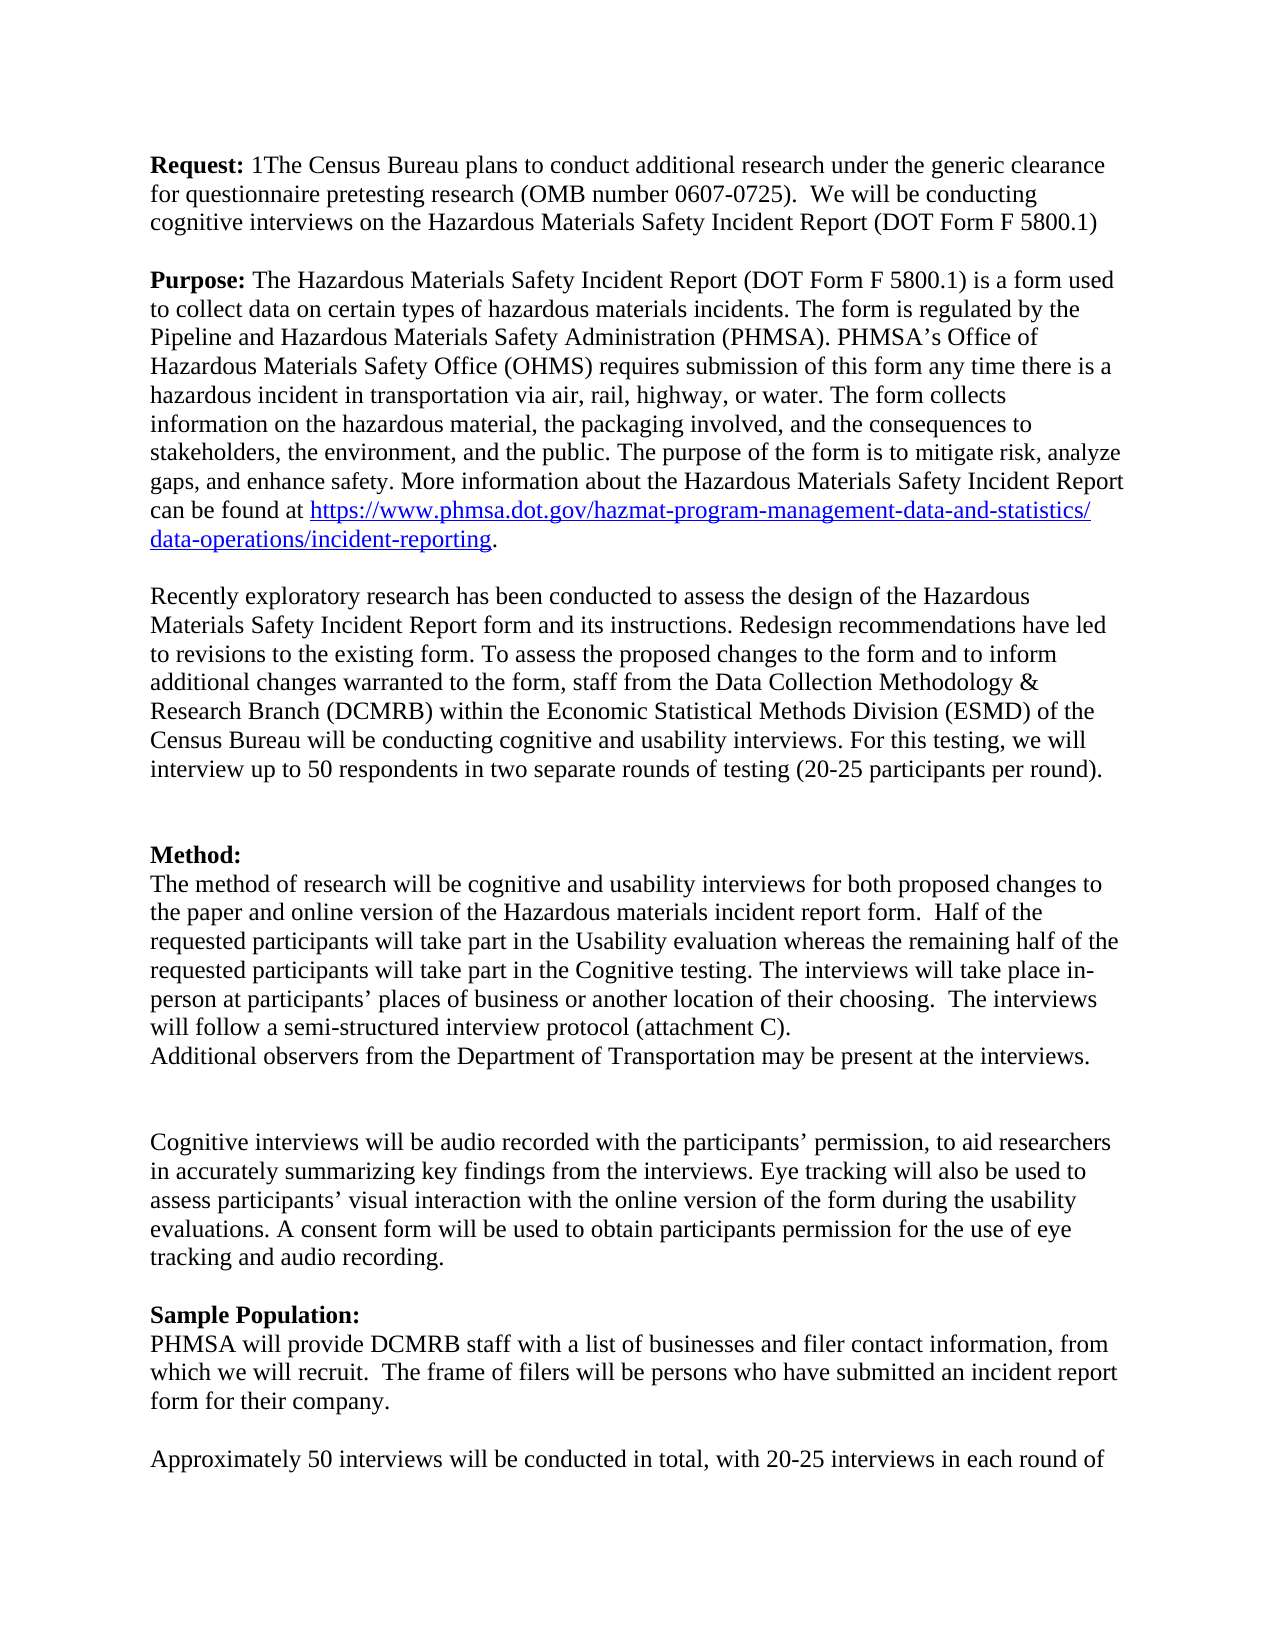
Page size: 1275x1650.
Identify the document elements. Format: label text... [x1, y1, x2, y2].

text Sample Population: [150, 1300, 1125, 1329]
text PHMSA will provide DCMRB staff with a list of businesses and filer contact information, from which we will recruit. The frame of filers will be persons who have submitted an incident report form for their company. [150, 1329, 1125, 1415]
text Recently exploratory research has been conducted to assess the design of the Hazardous Materials Safety Incident Report form and its instructions. Redesign recommendations have led to revisions to the existing form. To assess the proposed changes to the form and to inform additional changes warranted to the form, staff from the Data Collection Methodology & Research Branch (DCMRB) within the Economic Statistical Methods Division (ESMD) of the Census Bureau will be conducting cognitive and usability interviews. For this testing, we will interview up to 50 respondents in two separate rounds of testing (20-25 participants per round). [150, 581, 1125, 782]
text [150, 1444, 1125, 1472]
text Additional observers from the Department of Transportation may be present at the interviews. [150, 1041, 1125, 1070]
text Request: The Census Bureau plans to conduct additional research under the generic clearance for questionnaire pretesting research (OMB number 0607-0725). We will be conducting cognitive interviews on the Hazardous Materials Safety Incident Report (DOT Form F 5800.1) [150, 150, 1125, 236]
text Purpose: The Hazardous Materials Safety Incident Report (DOT Form F 5800.1) is a form used to collect data on certain types of hazardous materials incidents. The form is regulated by the Pipeline and Hazardous Materials Safety Administration (PHMSA). PHMSA’s Office of Hazardous Materials Safety Office (OHMS) requires submission of this form any time there is a hazardous incident in transportation via air, rail, highway, or water. The form collects information on the hazardous material, the packaging involved, and the consequences to stakeholders, the environment, and the public. The purpose of the form is to mitigate risk, analyze gaps, and enhance safety. More information about the Hazardous Materials Safety Incident Report can be found at https://www.phmsa.dot.gov/hazmat-program-management-data-and-statistics/data-operations/incident-reporting. [150, 265, 1125, 552]
text Method: [150, 840, 1125, 869]
text The method of research will be cognitive and usability interviews for both proposed changes to the paper and online version of the Hazardous materials incident report form. Half of the requested participants will take part in the Usability evaluation whereas the remaining half of the requested participants will take part in the Cognitive testing. The interviews will take place in-person at participants’ places of business or another location of their choosing. The interviews will follow a semi-structured interview protocol (attachment C). [150, 869, 1125, 1041]
text Cognitive interviews will be audio recorded with the participants’ permission, to aid researchers in accurately summarizing key findings from the interviews. Eye tracking will also be used to assess participants’ visual interaction with the online version of the form during the usability evaluations. A consent form will be used to obtain participants permission for the use of eye tracking and audio recording. [150, 1127, 1125, 1271]
